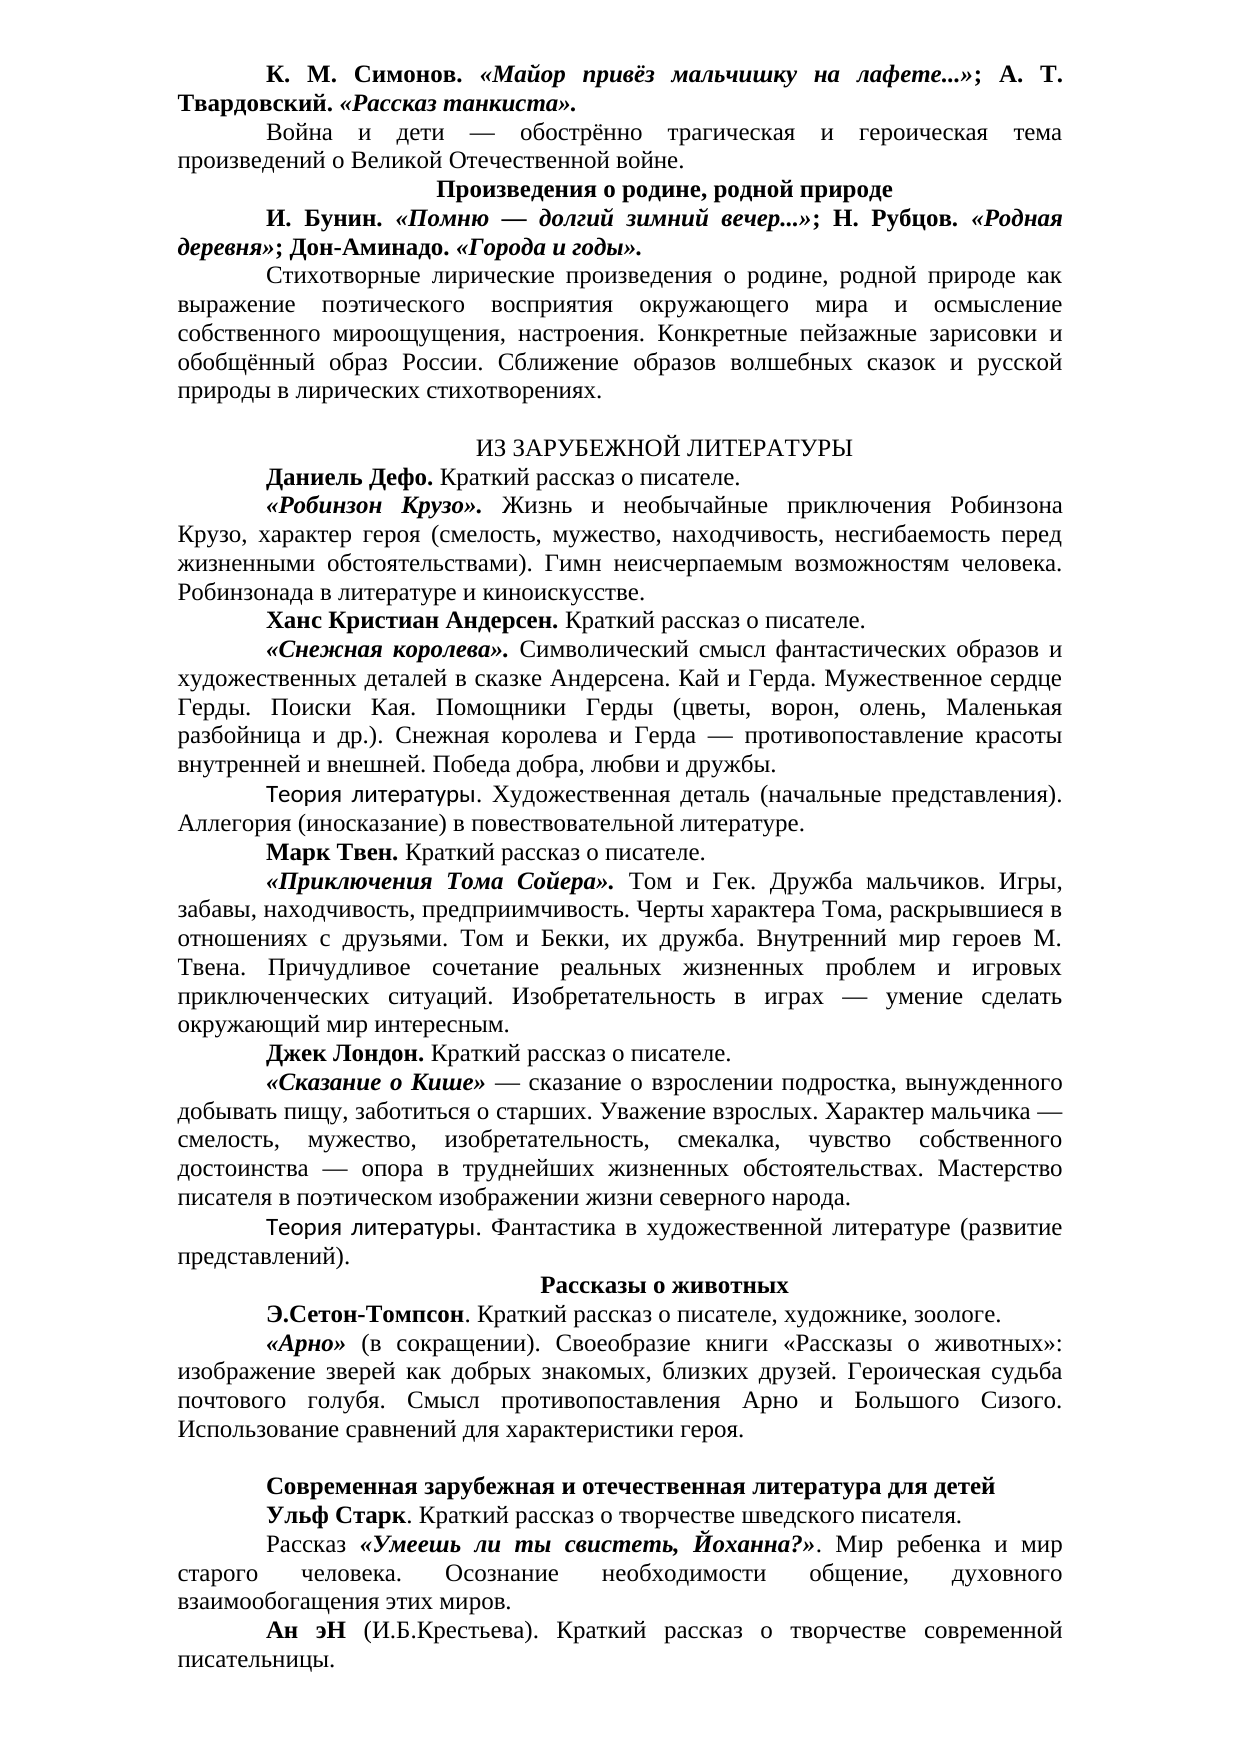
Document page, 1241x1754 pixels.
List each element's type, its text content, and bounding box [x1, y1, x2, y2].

text Ан эН (И.Б.Крестьева). Краткий рассказ о творчестве современной писательницы. [177, 1615, 1063, 1673]
text Произведения о родине, родной природе [177, 174, 1063, 203]
text «Сказание о Кише» — сказание о взрослении подростка, вынужденного добывать пищу, заботиться о старших. Уважение взрослых. Характер мальчика — смелость, мужество, изобретательность, смекалка, чувство собственного достоинства — опора в труднейших жизненных обстоятельствах. Мастерство писателя в поэтическом изображении жизни северного народа. [177, 1067, 1063, 1211]
text К. М. Симонов. «Майор привёз мальчишку на лафете...»; А. Т. Твардовский. «Рассказ танкиста». [177, 59, 1063, 117]
text Марк Твен. Краткий рассказ о писателе. [177, 837, 1063, 866]
text ИЗ ЗАРУБЕЖНОЙ ЛИТЕРАТУРЫ [177, 433, 1063, 462]
text Современная зарубежная и отечественная литература для детей [177, 1471, 1063, 1500]
text «Арно» (в сокращении). Своеобразие книги «Рассказы о животных»: изображение зверей как добрых знакомых, близких друзей. Героическая судьба почтового голубя. Смысл противопоставления Арно и Большого Сизого. Использование сравнений для характеристики героя. [177, 1328, 1063, 1443]
text Ульф Старк. Краткий рассказ о творчестве шведского писателя. [177, 1500, 1063, 1529]
text «Снежная королева». Символический смысл фантастических образов и художественных деталей в сказке Андерсена. Кай и Герда. Мужественное сердце Герды. Поиски Кая. Помощники Герды (цветы, ворон, олень, Маленькая разбойница и др.). Снежная королева и Герда — противопоставление красоты внутренней и внешней. Победа добра, любви и дружбы. [177, 634, 1063, 778]
text Рассказ «Умеешь ли ты свистеть, Йоханна?». Мир ребенка и мир старого человека. Осознание необходимости общение, духовного взаимообогащения этих миров. [177, 1529, 1063, 1615]
text Теория литературы. Художественная деталь (начальные представления). Аллегория (иносказание) в повествовательной литературе. [177, 778, 1063, 837]
text Джек Лондон. Краткий рассказ о писателе. [177, 1038, 1063, 1067]
text «Робинзон Крузо». Жизнь и необычайные приключения Робинзона Крузо, характер героя (смелость, мужество, находчивость, несгибаемость перед жизненными обстоятельствами). Гимн неисчерпаемым возможностям человека. Робинзонада в литературе и киноискусстве. [177, 490, 1063, 605]
text И. Бунин. «Помню — долгий зимний вечер...»; Н. Рубцов. «Родная деревня»; Дон-Аминадо. «Города и годы». [177, 203, 1063, 260]
text Стихотворные лирические произведения о родине, родной природе как выражение поэтического восприятия окружающего мира и осмысление собственного мироощущения, настроения. Конкретные пейзажные зарисовки и обобщённый образ России. Сближение образов волшебных сказок и русской природы в лирических стихотворениях. [177, 260, 1063, 404]
text Ханс Кристиан Андерсен. Краткий рассказ о писателе. [177, 605, 1063, 634]
text Война и дети — обострённо трагическая и героическая тема произведений о Великой Отечественной войне. [177, 117, 1063, 174]
text Теория литературы. Фантастика в художественной литературе (развитие представлений). [177, 1211, 1063, 1270]
text Рассказы о животных [177, 1270, 1063, 1299]
text Даниель Дефо. Краткий рассказ о писателе. [177, 462, 1063, 490]
text «Приключения Тома Сойера». Том и Гек. Дружба мальчиков. Игры, забавы, находчивость, предприимчивость. Черты характера Тома, раскрывшиеся в отношениях с друзьями. Том и Бекки, их дружба. Внутренний мир героев М. Твена. Причудливое сочетание реальных жизненных проблем и игровых приключенческих ситуаций. Изобретательность в играх — умение сделать окружающий мир интересным. [177, 866, 1063, 1038]
text Э.Сетон-Томпсон. Краткий рассказ о писателе, художнике, зоологе. [177, 1299, 1063, 1328]
